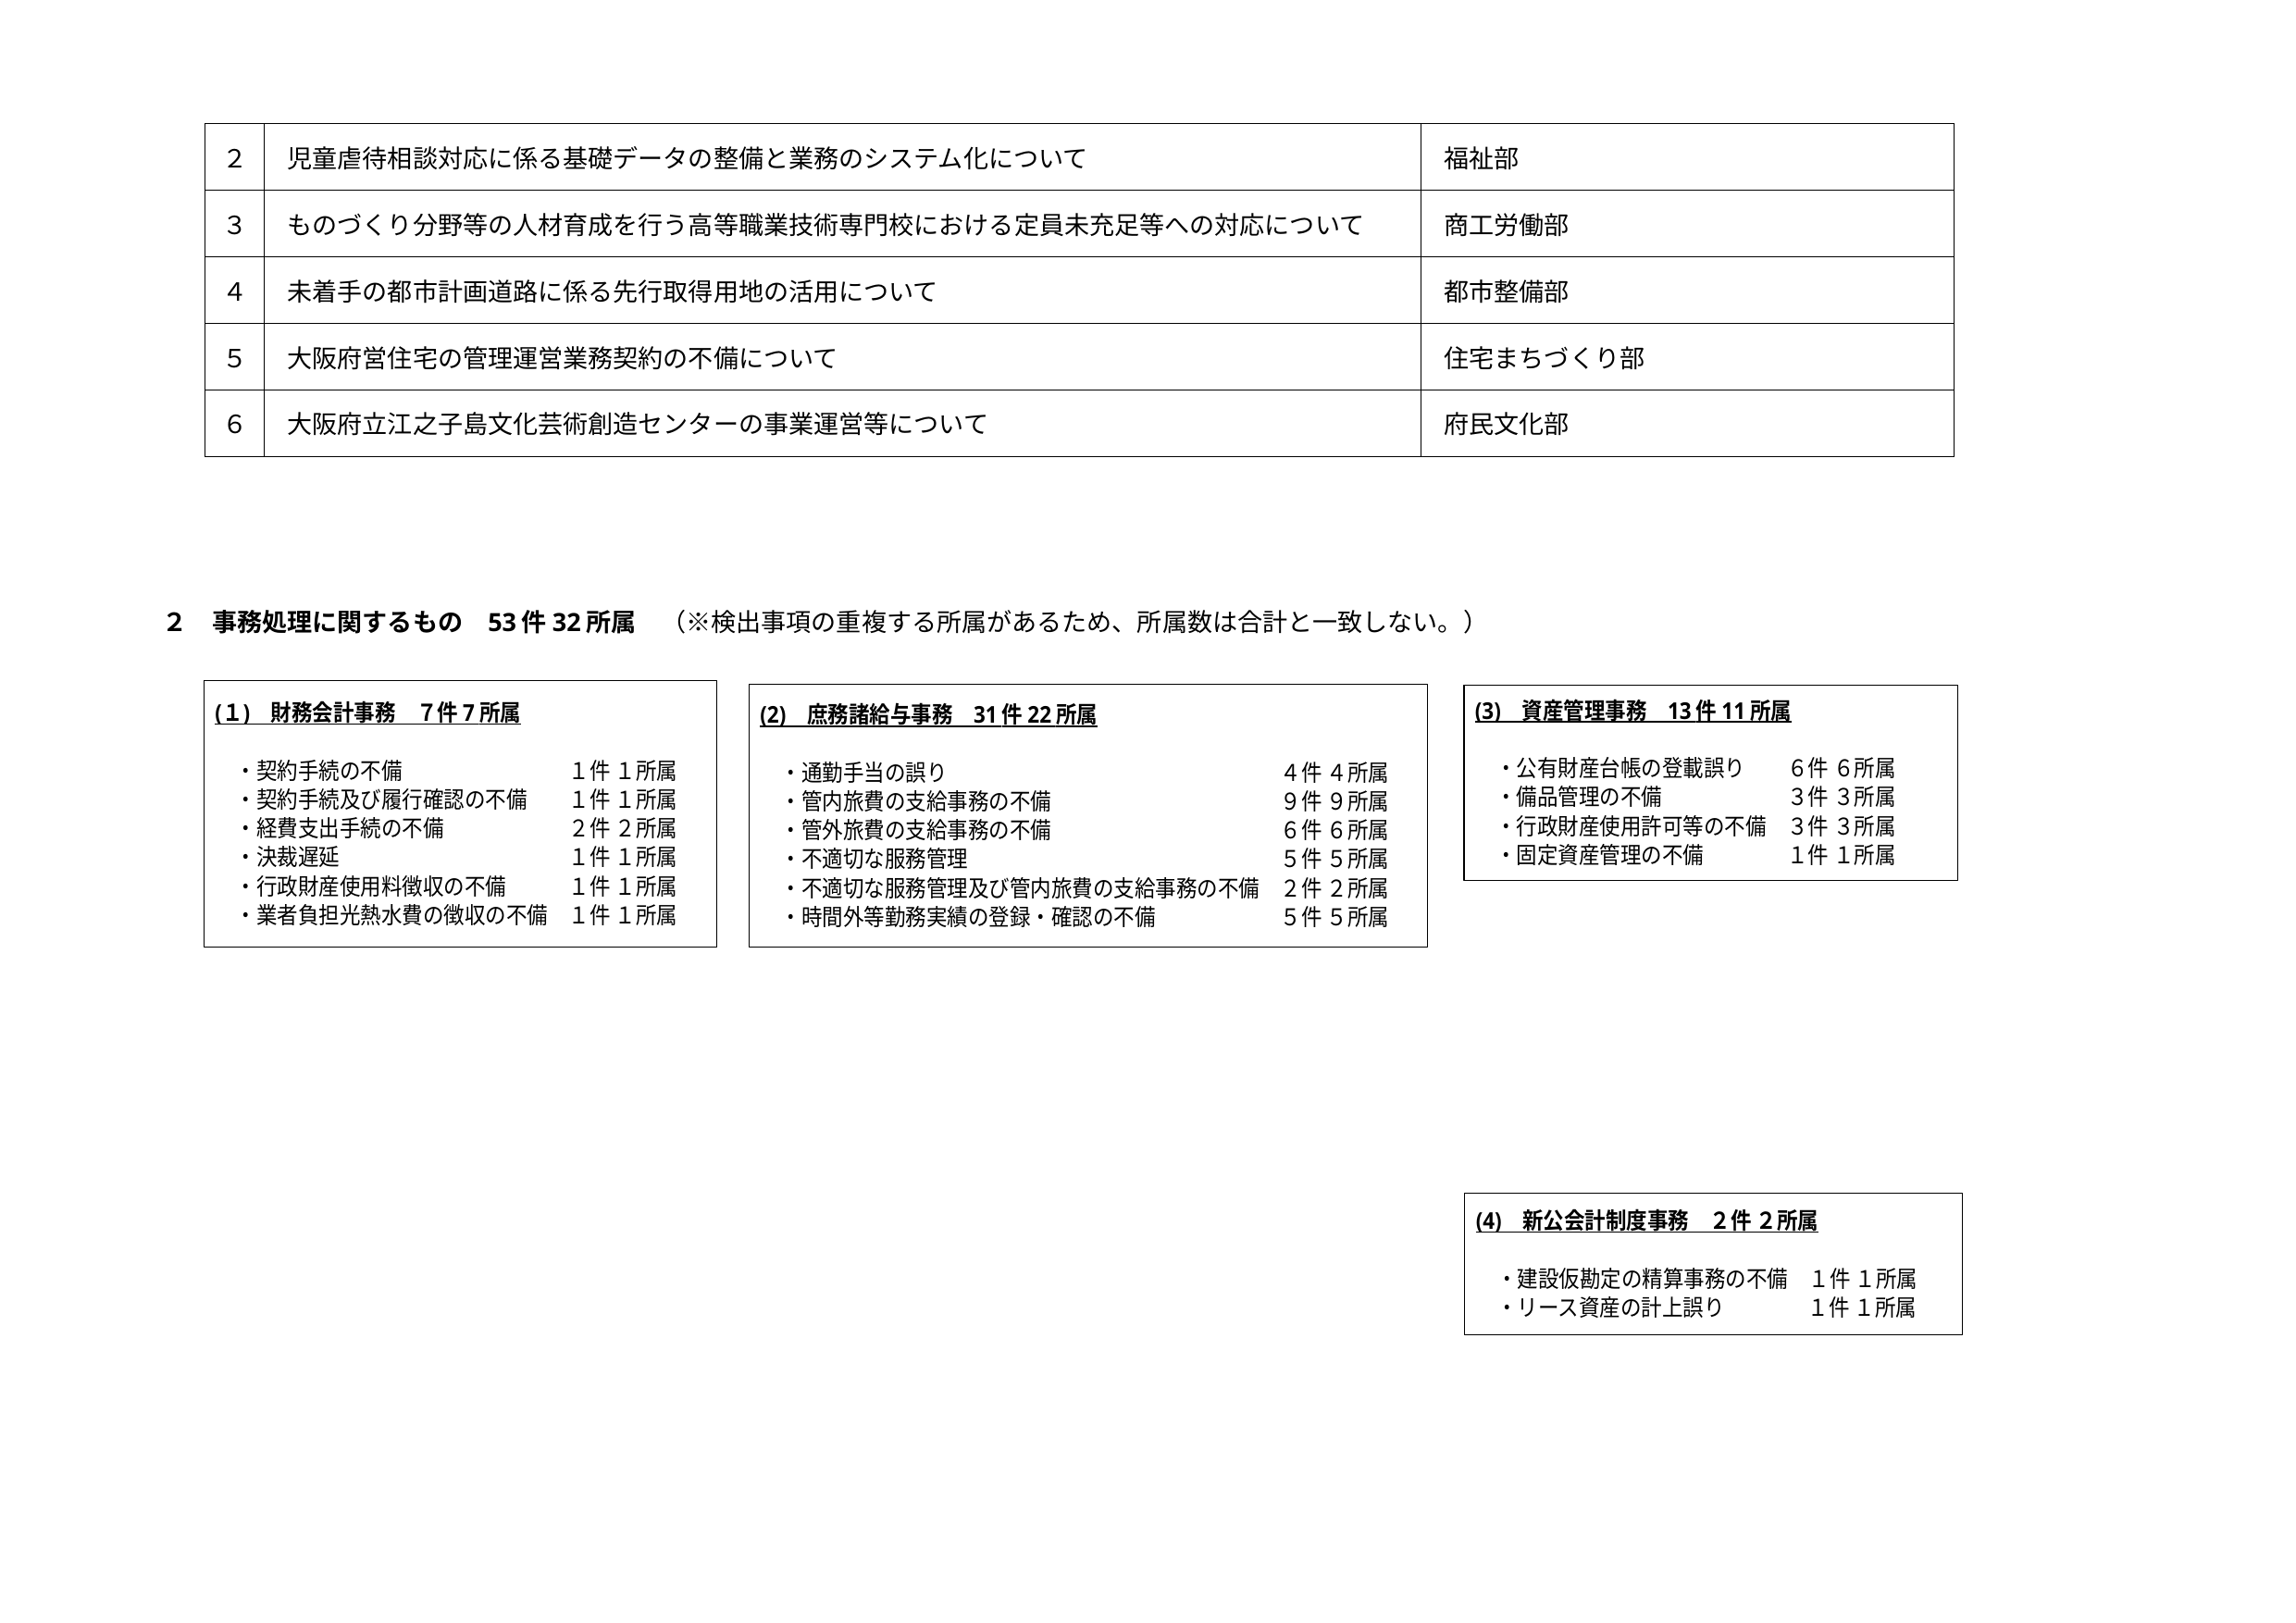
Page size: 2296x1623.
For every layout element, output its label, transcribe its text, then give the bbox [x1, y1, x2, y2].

table_cell ２ [205, 124, 264, 190]
table_cell 児童虐待相談対応に係る基礎データの整備と業務のシステム化について [265, 124, 1421, 190]
table_cell 大阪府立江之子島文化芸術創造センターの事業運営等について [265, 390, 1421, 456]
table_cell 未着手の都市計画道路に係る先行取得用地の活用について [265, 257, 1421, 323]
text ２ 事務処理に関するもの 53件 32所属 （※検出事項の重複する所属があるため、所属数は合計と一致しない。） [137, 588, 2159, 653]
table_cell ものづくり分野等の人材育成を行う高等職業技術専門校における定員未充足等への対応について [265, 191, 1421, 256]
table_cell 住宅まちづくり部 [1421, 324, 1954, 390]
table_cell ４ [205, 257, 264, 323]
table_cell ６ [205, 390, 264, 456]
table_cell 福祉部 [1421, 124, 1954, 190]
table_cell ３ [205, 191, 264, 256]
table_cell 大阪府営住宅の管理運営業務契約の不備について [265, 324, 1421, 390]
table_cell ５ [205, 324, 264, 390]
table_cell 都市整備部 [1421, 257, 1954, 323]
table_cell 府民文化部 [1421, 390, 1954, 456]
table_cell 商工労働部 [1421, 191, 1954, 256]
